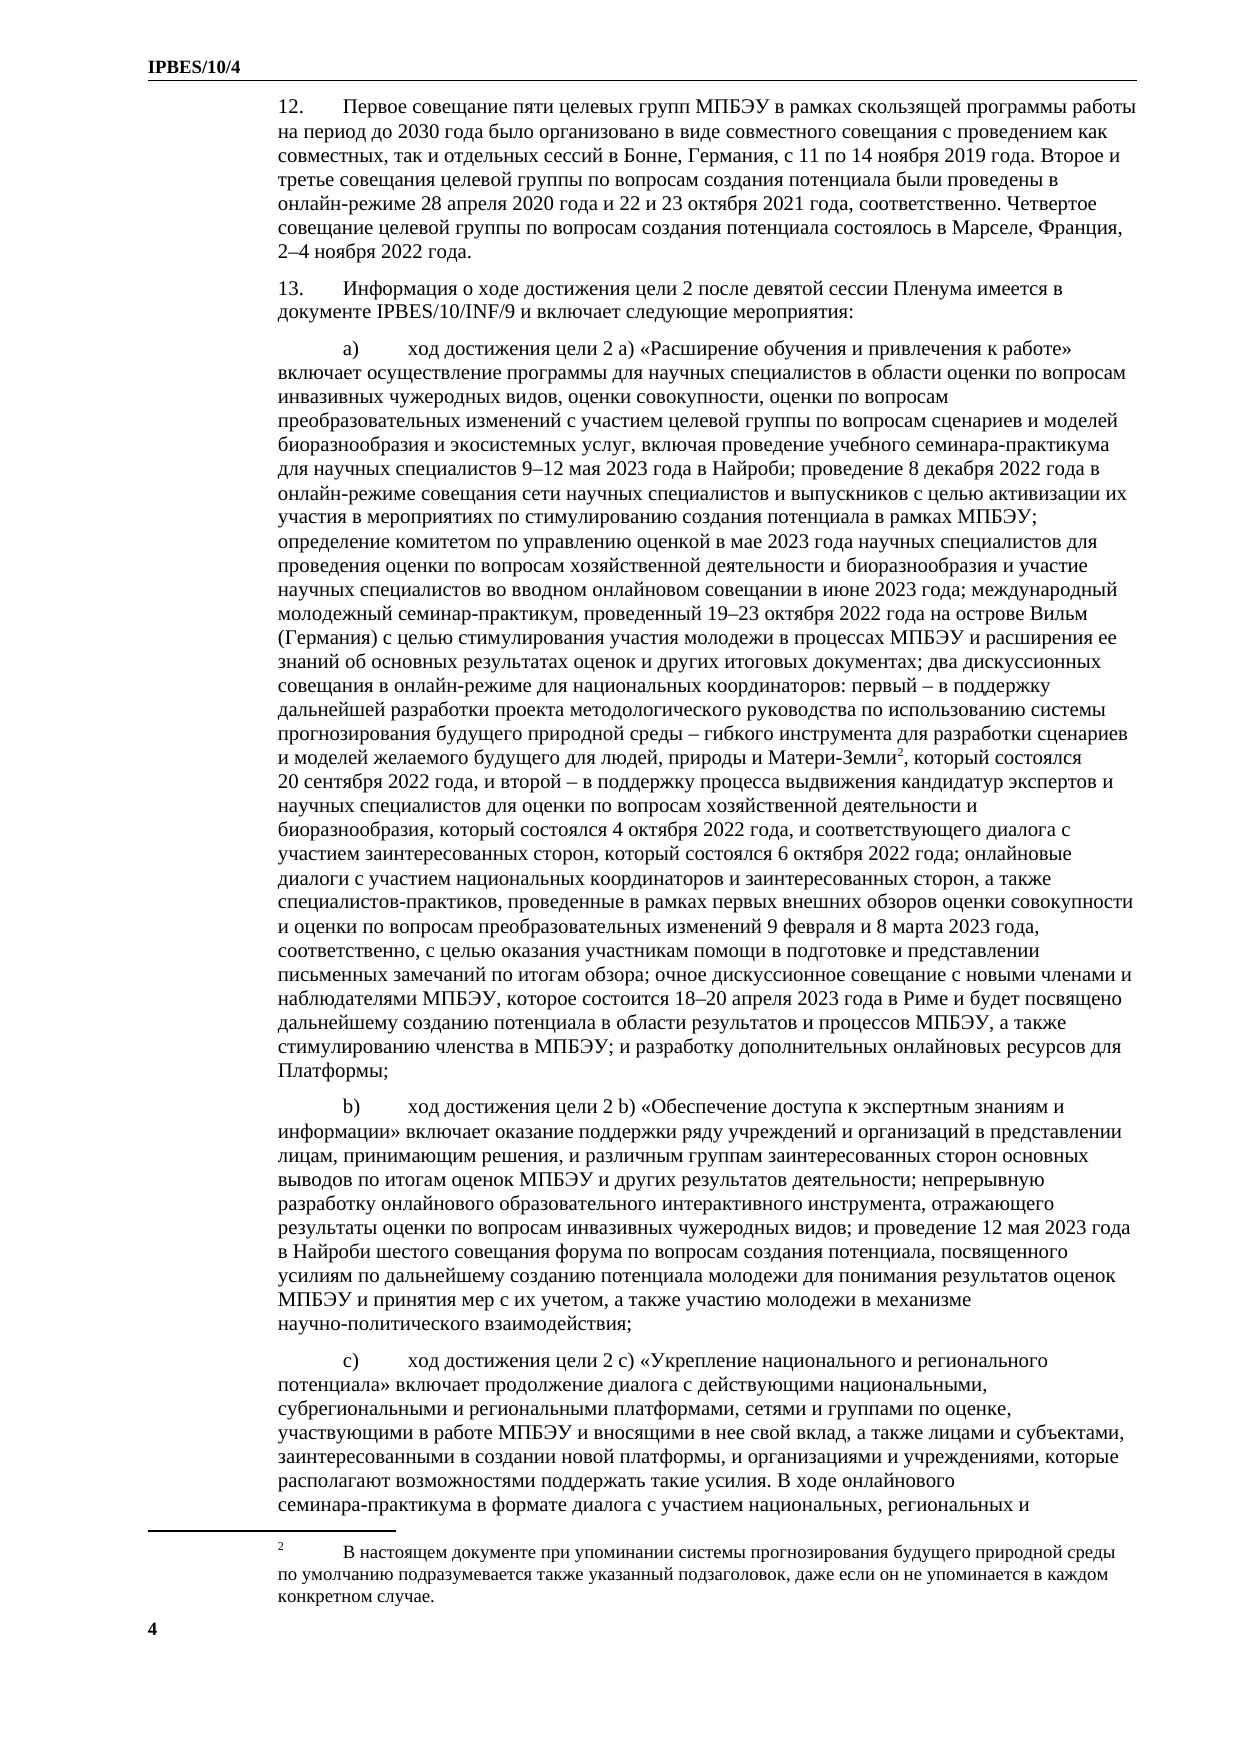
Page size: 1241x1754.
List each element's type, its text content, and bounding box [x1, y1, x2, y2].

text b) ход достижения цели 2 b) «Обеспечение доступа к экспертным знаниям и информации» включает оказание поддержки ряду учреждений и организаций в представлении лицам, принимающим решения, и различным группам заинтересованных сторон основных выводов по итогам оценок МПБЭУ и других результатов деятельности; непрерывную разработку онлайнового образовательного интерактивного инструмента, отражающего результаты оценки по вопросам инвазивных чужеродных видов; и проведение 12 мая 2023 года в Найроби шестого совещания форума по вопросам создания потенциала, посвященного усилиям по дальнейшему созданию потенциала молодежи для понимания результатов оценок МПБЭУ и принятия мер с их учетом, а также участию молодежи в механизме научно-политического взаимодействия; [278, 1094, 1137, 1335]
text 13. Информация о ходе достижения цели 2 после девятой сессии Пленума имеется в документе IPBES/10/INF/9 и включает следующие мероприятия: [278, 275, 1137, 323]
text a) ход достижения цели 2 a) «Расширение обучения и привлечения к работе» включает осуществление программы для научных специалистов в области оценки по вопросам инвазивных чужеродных видов, оценки совокупности, оценки по вопросам преобразовательных изменений с участием целевой группы по вопросам сценариев и моделей биоразнообразия и экосистемных услуг, включая проведение учебного семинара-практикума для научных специалистов 9–12 мая 2023 года в Найроби; проведение 8 декабря 2022 года в онлайн-режиме совещания сети научных специалистов и выпускников с целью активизации их участия в мероприятиях по стимулированию создания потенциала в рамках МПБЭУ; определение комитетом по управлению оценкой в мае 2023 года научных специалистов для проведения оценки по вопросам хозяйственной деятельности и биоразнообразия и участие научных специалистов во вводном онлайновом совещании в июне 2023 года; международный молодежный семинар-практикум, проведенный 19–23 октября 2022 года на острове Вильм (Германия) с целью стимулирования участия молодежи в процессах МПБЭУ и расширения ее знаний об основных результатах оценок и других итоговых документах; два дискуссионных совещания в онлайн-режиме для национальных координаторов: первый – в поддержку дальнейшей разработки проекта методологического руководства по использованию системы прогнозирования будущего природной среды – гибкого инструмента для разработки сценариев и моделей желаемого будущего для людей, природы и Матери-Земли, который состоялся 20 сентября 2022 года, и второй – в поддержку процесса выдвижения кандидатур экспертов и научных специалистов для оценки по вопросам хозяйственной деятельности и биоразнообразия, который состоялся 4 октября 2022 года, и соответствующего диалога с участием заинтересованных сторон, который состоялся 6 октября 2022 года; онлайновые диалоги с участием национальных координаторов и заинтересованных сторон, а также специалистов-практиков, проведенные в рамках первых внешних обзоров оценки совокупности и оценки по вопросам преобразовательных изменений 9 февраля и 8 марта 2023 года, соответственно, с целью оказания участникам помощи в подготовке и представлении письменных замечаний по итогам обзора; очное дискуссионное совещание с новыми членами и наблюдателями МПБЭУ, которое состоится 18–20 апреля 2023 года в Риме и будет посвящено дальнейшему созданию потенциала в области результатов и процессов МПБЭУ, а также стимулированию членства в МПБЭУ; и разработку дополнительных онлайновых ресурсов для Платформы; [278, 336, 1137, 1082]
text 12. Первое совещание пяти целевых групп МПБЭУ в рамках скользящей программы работы на период до 2030 года было организовано в виде совместного совещания с проведением как совместных, так и отдельных сессий в Бонне, Германия, с 11 по 14 ноября 2019 года. Второе и третье совещания целевой группы по вопросам создания потенциала были проведены в онлайн-режиме 28 апреля 2020 года и 22 и 23 октября 2021 года, соответственно. Четвертое совещание целевой группы по вопросам создания потенциала состоялось в Марселе, Франция, 2–4 ноября 2022 года. [278, 94, 1137, 263]
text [278, 1348, 1137, 1516]
